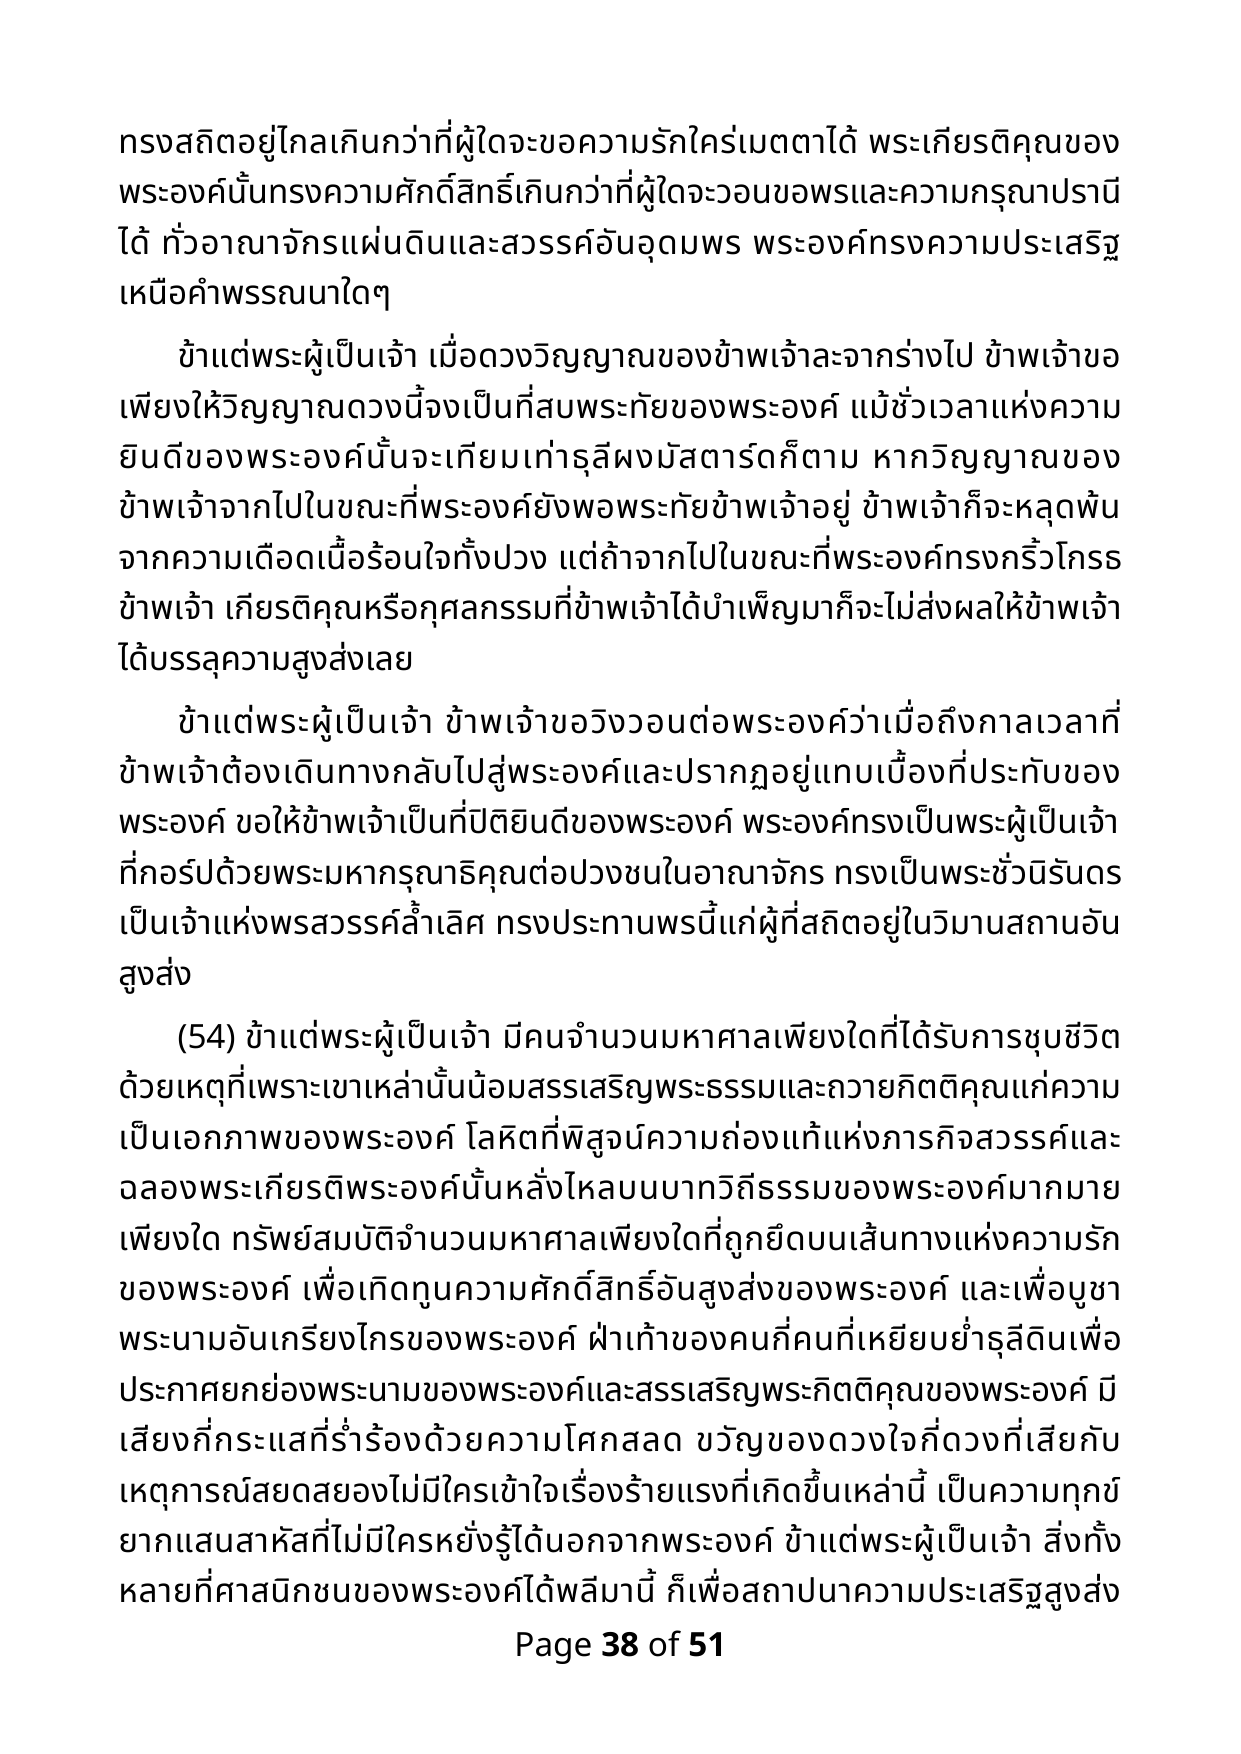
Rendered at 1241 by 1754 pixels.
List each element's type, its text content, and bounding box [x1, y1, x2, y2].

text ข้าแต่พระผู้เป็นเจ้า ข้าพเจ้าขอวิงวอนต่อพระองค์ว่าเมื่อถึงกาลเวลาที่ข้าพเจ้าต้องเดินทางกลับไปสู่พระองค์และปรากฏอยู่แทบเบื้องที่ประทับของพระองค์ ขอให้ข้าพเจ้าเป็นที่ปิติยินดีของพระองค์ พระองค์ทรงเป็นพระผู้เป็นเจ้าที่กอร์ปด้วยพระมหากรุณาธิคุณต่อปวงชนในอาณาจักร ทรงเป็นพระชั่วนิรันดร เป็นเจ้าแห่งพรสวรรค์ล้ำเลิศ ทรงประทานพรนี้แก่ผู้ที่สถิตอยู่ในวิมานสถานอันสูงส่ง [118, 698, 1122, 1000]
text ข้าแต่พระผู้เป็นเจ้า เมื่อดวงวิญญาณของข้าพเจ้าละจากร่างไป ข้าพเจ้าขอเพียงให้วิญญาณดวงนี้จงเป็นที่สบพระทัยของพระองค์ แม้ชั่วเวลาแห่งความยินดีของพระองค์นั้นจะเทียมเท่าธุลีผงมัสตาร์ดก็ตาม หากวิญญาณของข้าพเจ้าจากไปในขณะที่พระองค์ยังพอพระทัยข้าพเจ้าอยู่ ข้าพเจ้าก็จะหลุดพ้นจากความเดือดเนื้อร้อนใจทั้งปวง แต่ถ้าจากไปในขณะที่พระองค์ทรงกริ้วโกรธข้าพเจ้า เกียรติคุณหรือกุศลกรรมที่ข้าพเจ้าได้บำเพ็ญมาก็จะไม่ส่งผลให้ข้าพเจ้าได้บรรลุความสูงส่งเลย [118, 332, 1122, 685]
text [118, 1013, 1122, 1618]
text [118, 118, 1122, 320]
